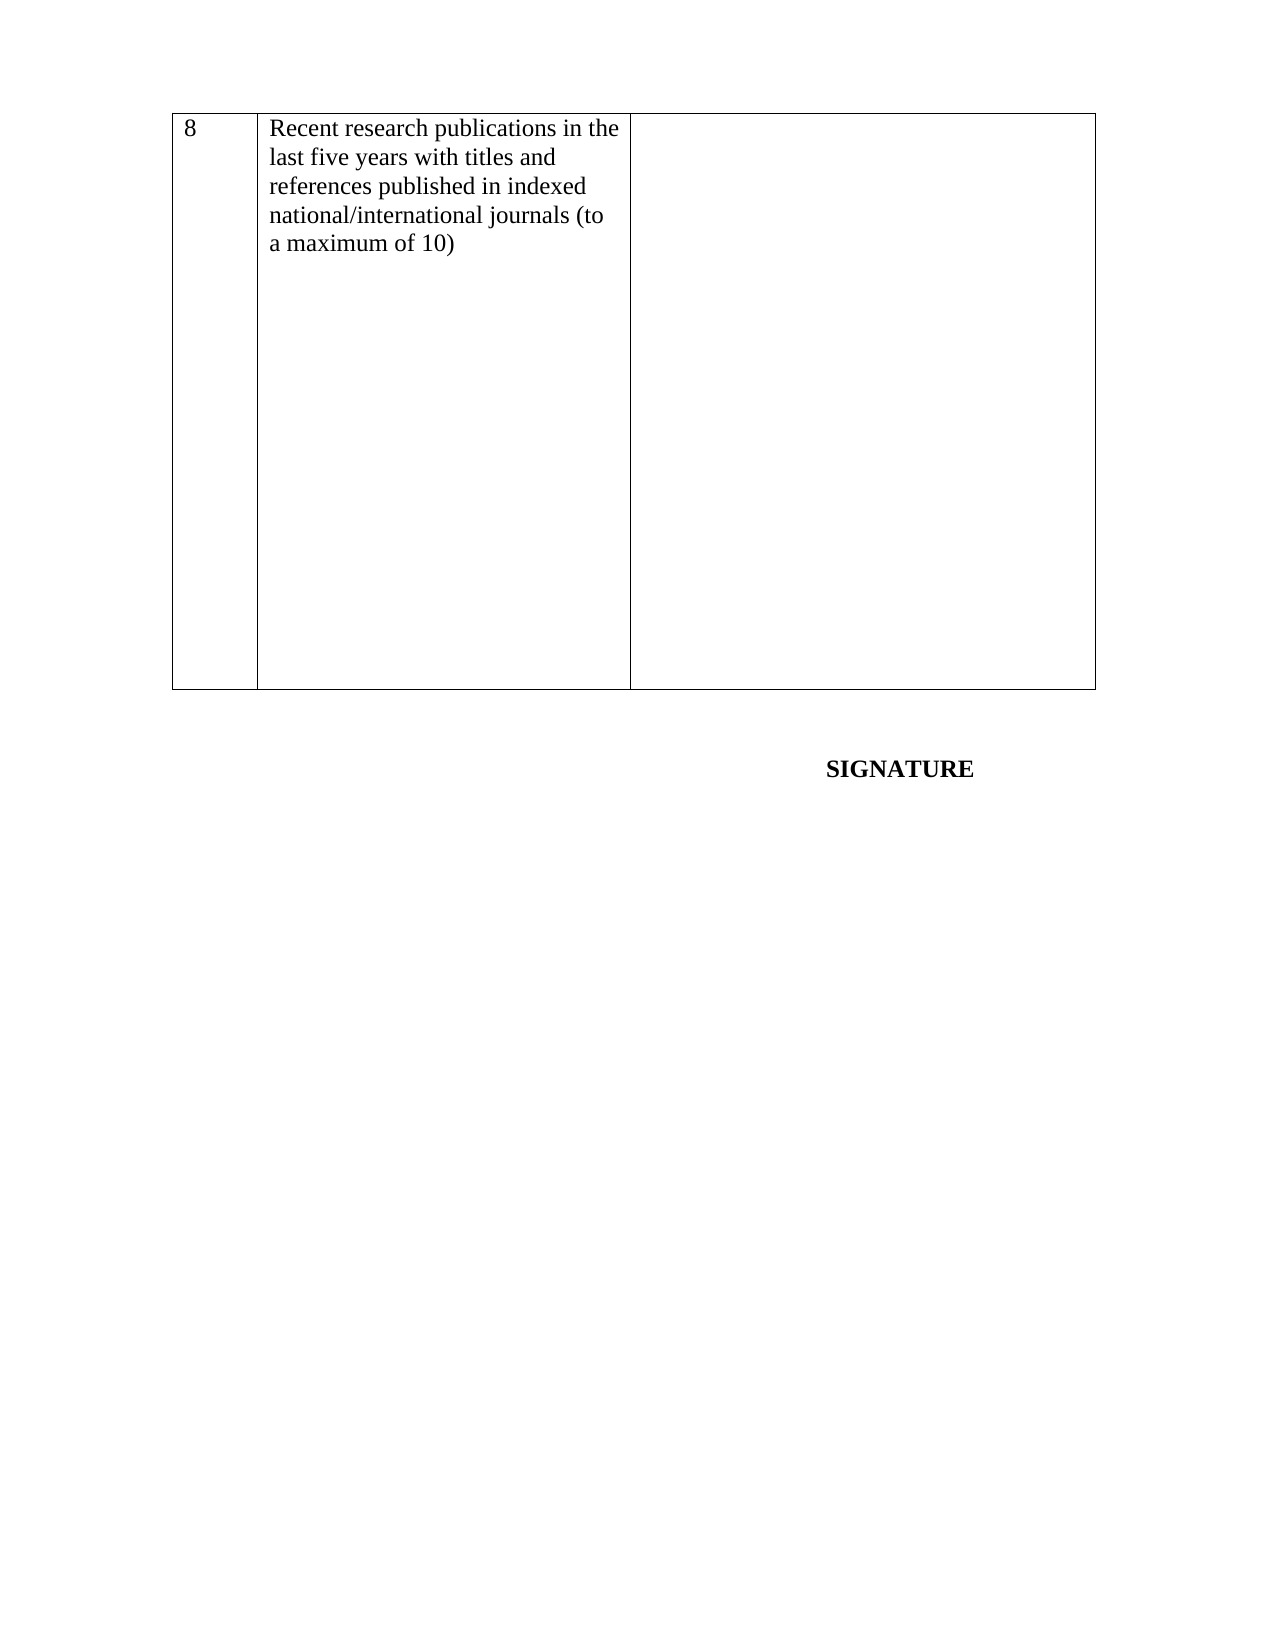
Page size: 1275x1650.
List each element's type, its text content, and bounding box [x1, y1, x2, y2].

text SIGNATURE [712, 754, 1087, 783]
table_cell Recent research publications in the last five years with titles and references published in indexed national/international journals (to a maximum of 10) [258, 114, 630, 688]
table_cell [631, 114, 1095, 688]
table_cell 8 [173, 114, 257, 688]
